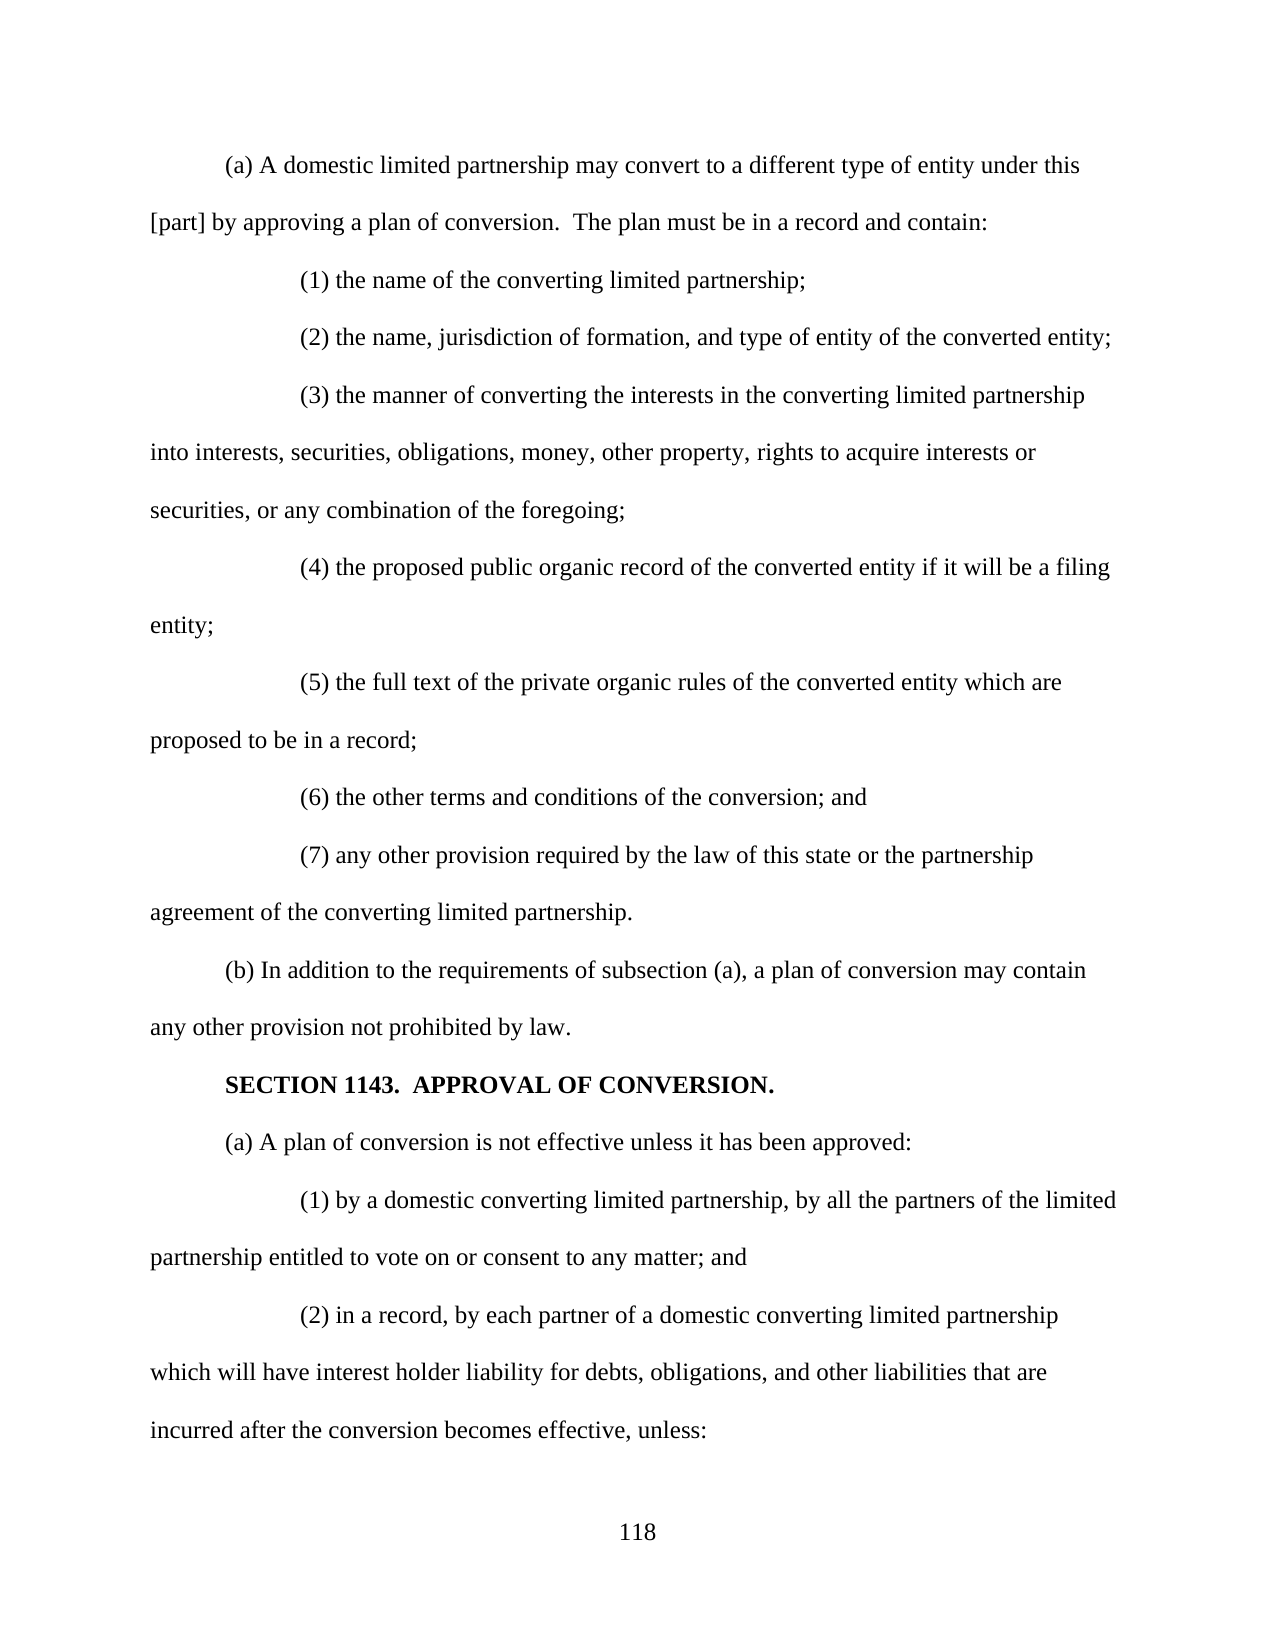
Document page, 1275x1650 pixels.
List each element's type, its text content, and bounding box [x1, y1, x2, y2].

text (a) A domestic limited partnership may convert to a different type of entity under this [part] by approving a plan of conversion. The plan must be in a record and contain: [150, 150, 1125, 236]
text (5) the full text of the private organic rules of the converted entity which are proposed to be in a record; [150, 667, 1125, 754]
text (a) A plan of conversion is not effective unless it has been approved: [150, 1127, 1125, 1156]
text (4) the proposed public organic record of the converted entity if it will be a filing entity; [150, 552, 1125, 639]
subtitle SECTION 1143. APPROVAL OF CONVERSION. [150, 1070, 1125, 1099]
text (2) in a record, by each partner of a domestic converting limited partnership which will have interest holder liability for debts, obligations, and other liabilities that are incurred after the conversion becomes effective, unless: [150, 1300, 1125, 1444]
text (2) the name, jurisdiction of formation, and type of entity of the converted entity; [150, 322, 1125, 351]
text (1) by a domestic converting limited partnership, by all the partners of the limited partnership entitled to vote on or consent to any matter; and [150, 1185, 1125, 1271]
text (6) the other terms and conditions of the conversion; and [150, 782, 1125, 811]
text (3) the manner of converting the interests in the converting limited partnership into interests, securities, obligations, money, other property, rights to acquire interests or securities, or any combination of the foregoing; [150, 380, 1125, 524]
text (7) any other provision required by the law of this state or the partnership agreement of the converting limited partnership. [150, 840, 1125, 926]
text (b) In addition to the requirements of subsection (a), a plan of conversion may contain any other provision not prohibited by law. [150, 955, 1125, 1041]
text (1) the name of the converting limited partnership; [150, 265, 1125, 294]
